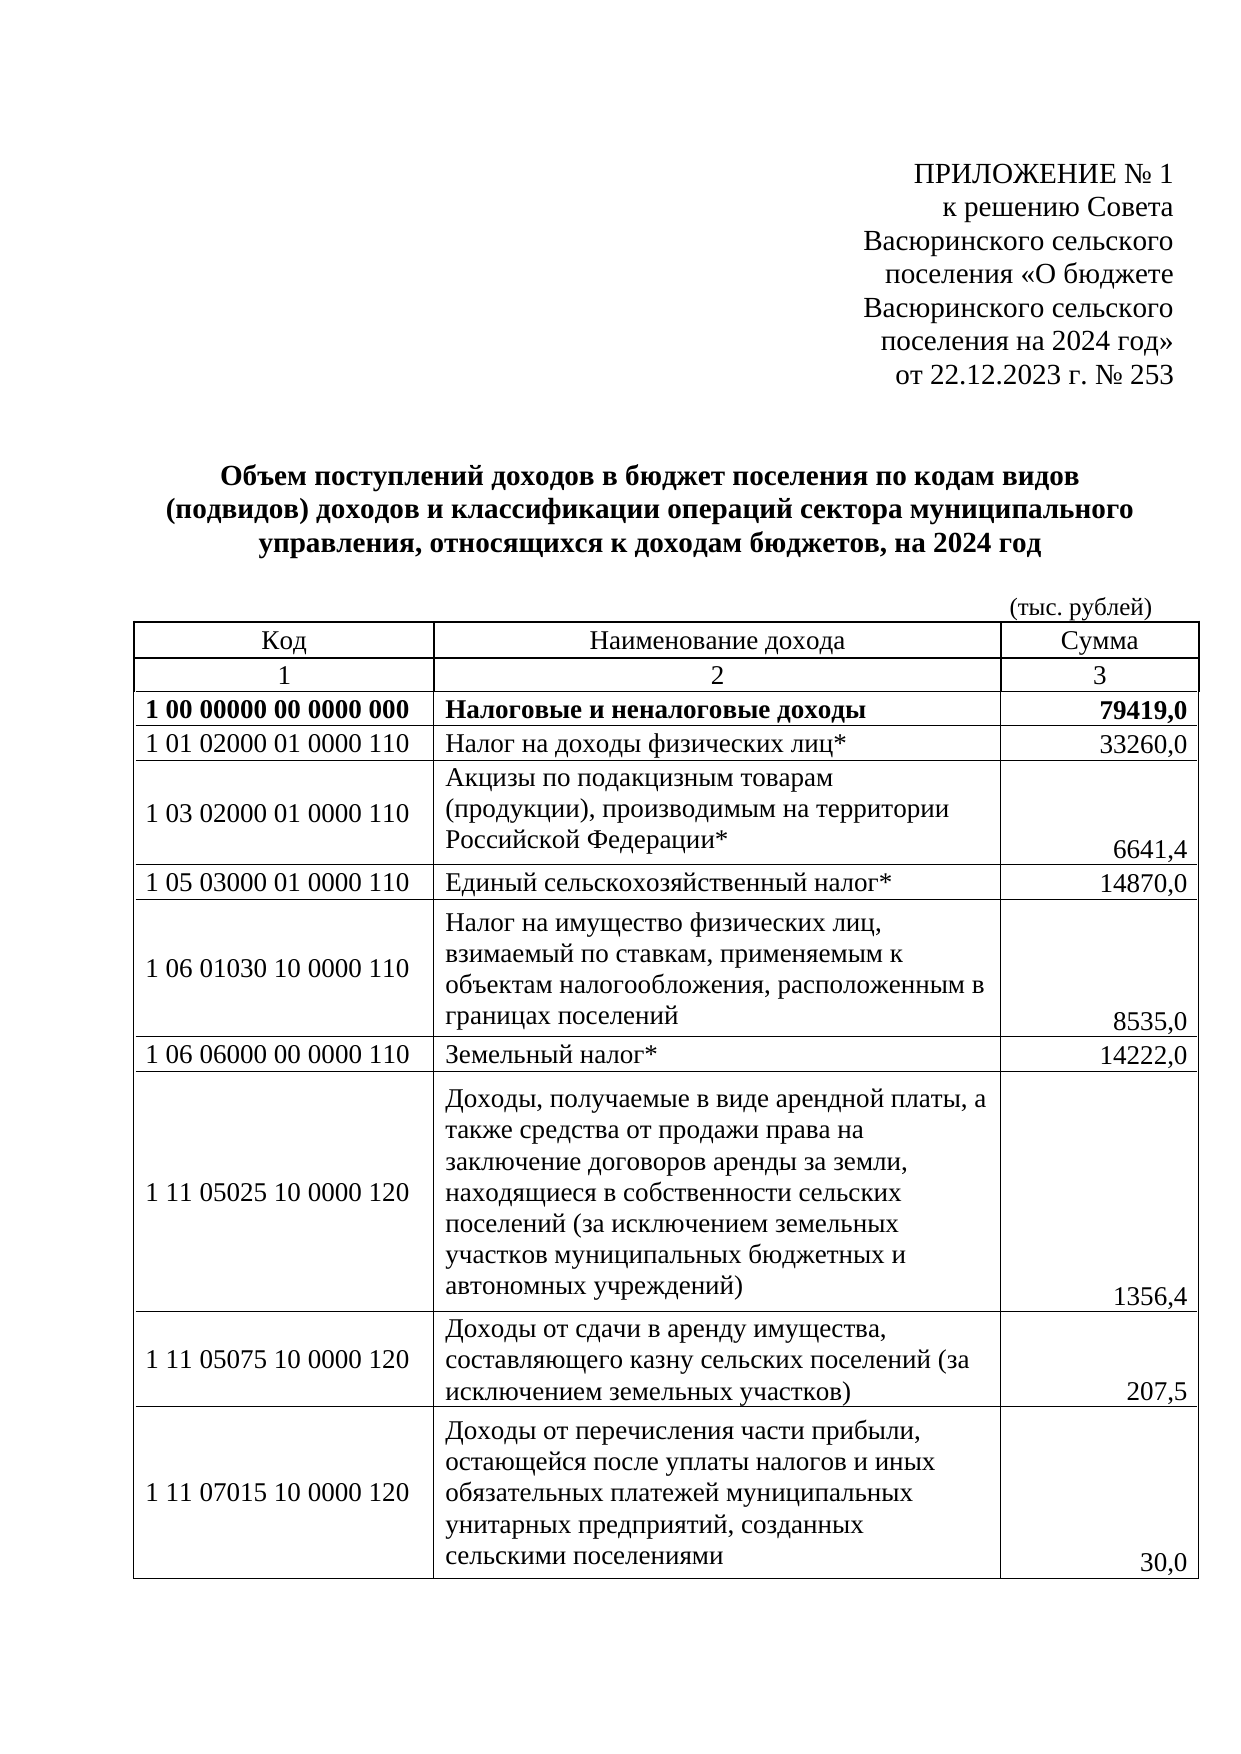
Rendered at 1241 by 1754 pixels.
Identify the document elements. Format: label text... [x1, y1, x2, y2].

table_cell 6641,4 [1001, 760, 1198, 864]
table_cell 1 05 03000 01 0000 110 [134, 864, 433, 899]
table_cell 3 [1002, 659, 1198, 691]
table_cell 1 11 07015 10 0000 120 [134, 1406, 433, 1578]
text (тыс. рублей) [0, 592, 1152, 621]
table_cell 207,5 [1001, 1311, 1198, 1406]
table_cell Единый сельскохозяйственный налог* [434, 865, 1000, 899]
table_cell 1 [135, 659, 433, 691]
table_cell Налог на доходы физических лиц* [434, 726, 1000, 760]
table_header Сумма [1002, 623, 1198, 657]
table_cell Доходы от перечисления части прибыли, остающейся после уплаты налогов и иных обязательных платежей муниципальных унитарных предприятий, созданных сельскими поселениями [434, 1407, 1000, 1578]
table_cell 30,0 [1001, 1406, 1198, 1578]
table_cell 1 11 05075 10 0000 120 [134, 1311, 433, 1406]
table_cell 1 01 02000 01 0000 110 [134, 725, 433, 760]
table_cell Доходы от сдачи в аренду имущества, составляющего казну сельских поселений (за исключением земельных участков) [434, 1312, 1000, 1406]
table_header Наименование дохода [435, 623, 1000, 657]
table_cell 1 06 01030 10 0000 110 [134, 899, 433, 1036]
table_cell 14870,0 [1001, 864, 1198, 899]
table_cell Акцизы по подакцизным товарам (продукции), производимым на территории Российской Федерации* [434, 761, 1000, 864]
table_cell 1 00 00000 00 0000 000 [134, 692, 433, 725]
table_header ПРИЛОЖЕНИЕ № 1 к решению Совета Васюринского сельского поселения «О бюджете Васюринского сельского поселения на 2024 год» от 22.12.2023 г. № 253 [816, 122, 1185, 458]
table_header Код [135, 623, 433, 657]
table_cell Земельный налог* [434, 1037, 1000, 1071]
table_cell 14222,0 [1001, 1036, 1198, 1071]
table_cell Доходы, получаемые в виде арендной платы, а также средства от продажи права на заключение договоров аренды за земли, находящиеся в собственности сельских поселений (за исключением земельных участков муниципальных бюджетных и автономных учреждений) [434, 1072, 1000, 1311]
table_cell Налоговые и неналоговые доходы [434, 692, 1000, 725]
table_cell 8535,0 [1001, 899, 1198, 1036]
table_cell 79419,0 [1001, 691, 1198, 725]
table_cell 1 11 05025 10 0000 120 [134, 1071, 433, 1311]
table_cell Налог на имущество физических лиц, взимаемый по ставкам, применяемым к объектам налогообложения, расположенным в границах поселений [434, 900, 1000, 1036]
table_cell 1356,4 [1001, 1071, 1198, 1311]
table_cell 1 06 06000 00 0000 110 [134, 1036, 433, 1071]
table_cell 2 [435, 659, 1000, 691]
text Объем поступлений доходов в бюджет поселения по кодам видов (подвидов) доходов и классификации операций сектора муниципального управления, относящихся к доходам бюджетов, на 2024 год [0, 223, 1152, 558]
table_cell 1 03 02000 01 0000 110 [134, 760, 433, 864]
table_cell 33260,0 [1001, 725, 1198, 760]
